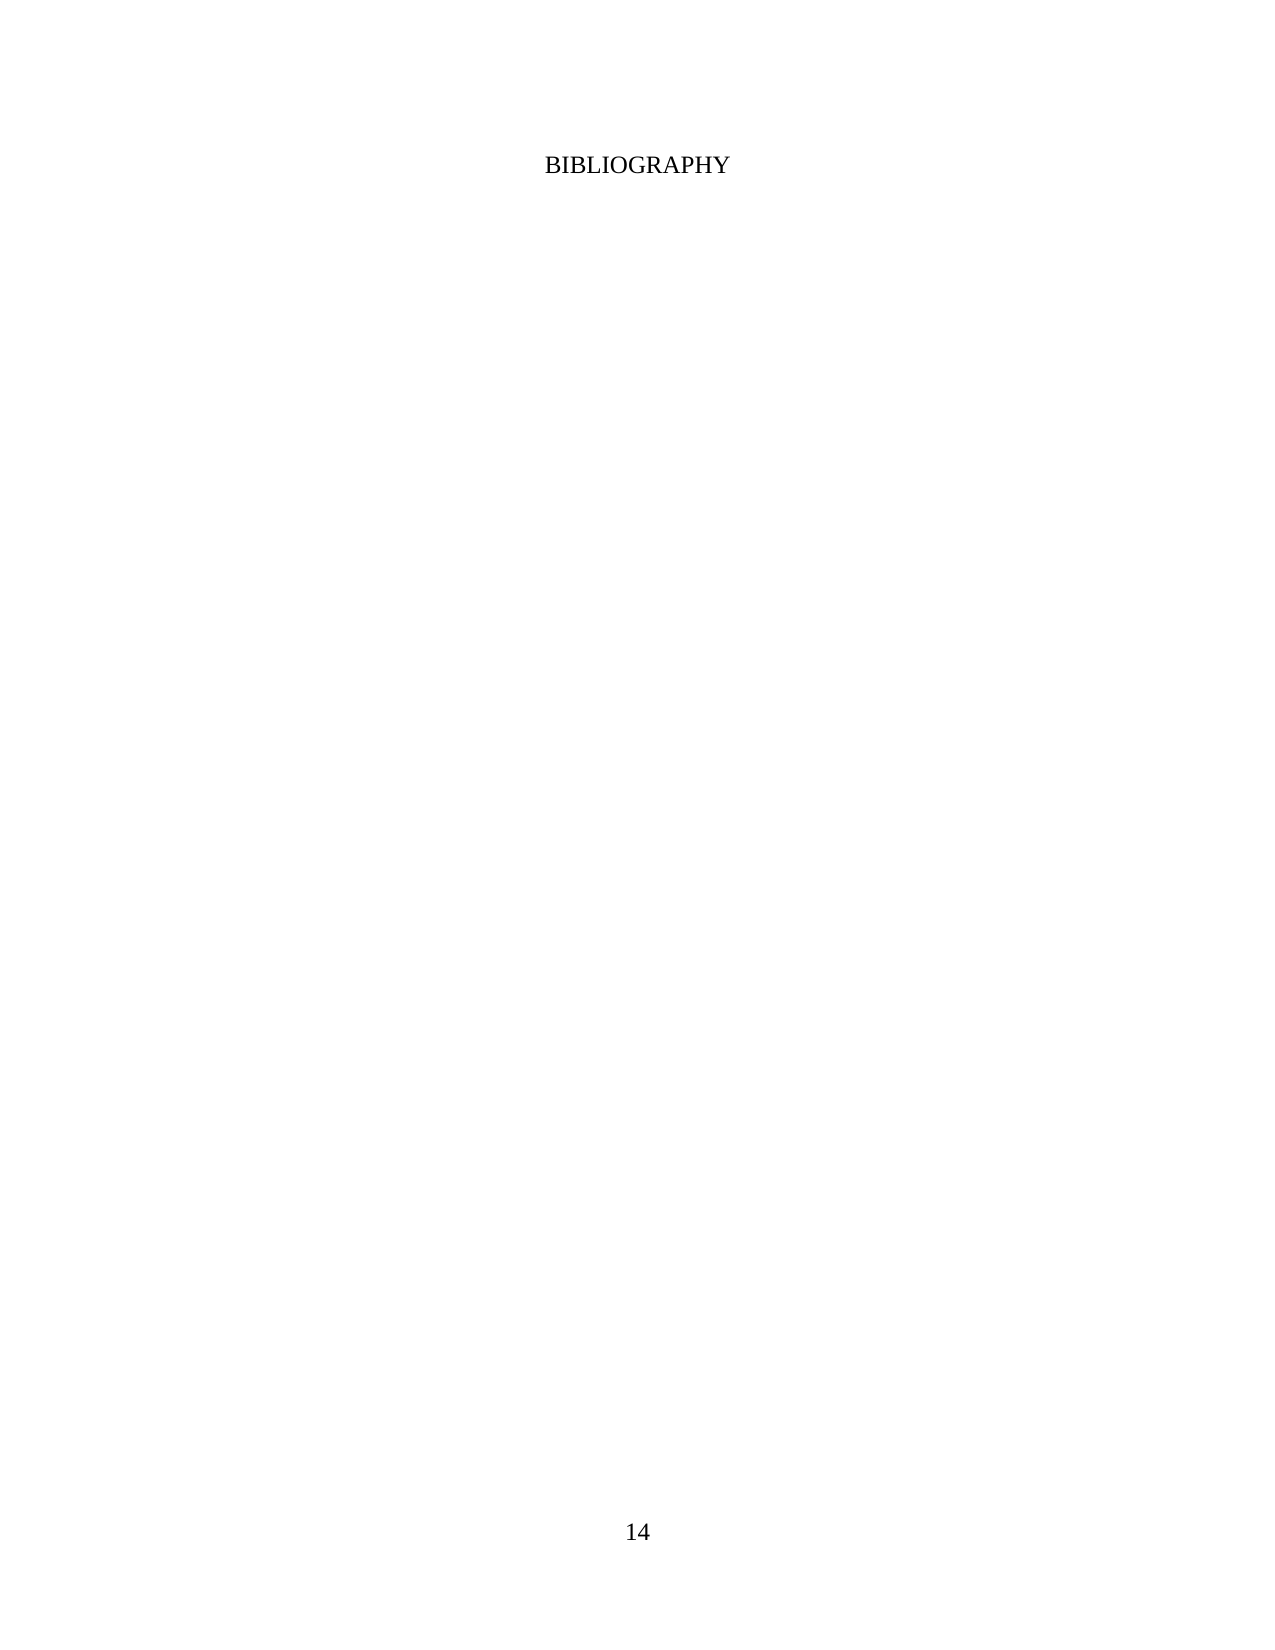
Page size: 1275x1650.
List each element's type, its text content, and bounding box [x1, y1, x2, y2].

subtitle BIBLIOGRAPHY [150, 150, 1125, 179]
